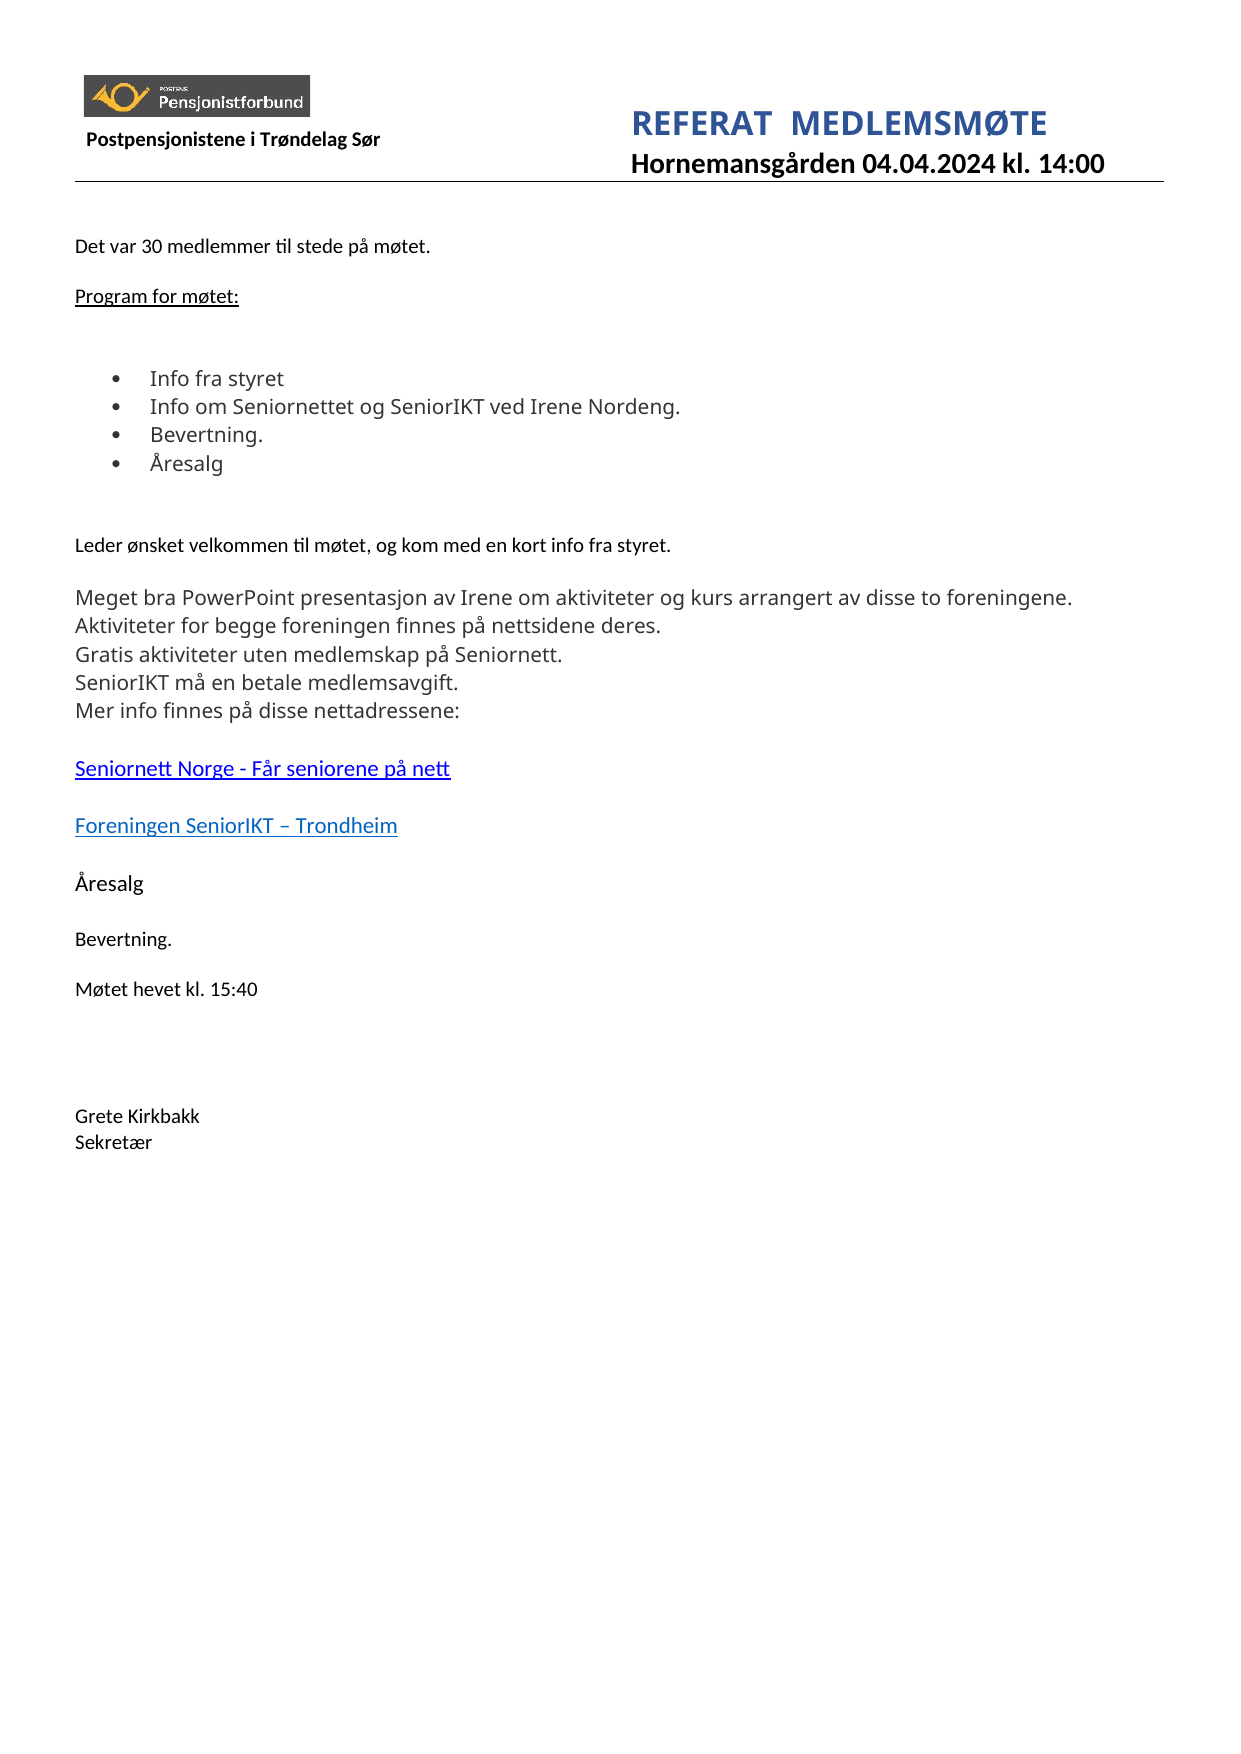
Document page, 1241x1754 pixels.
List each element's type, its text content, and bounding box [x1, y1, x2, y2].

text Sekretær [75, 1129, 1165, 1154]
text Møtet hevet kl. 15:40 [75, 977, 1165, 1002]
list Åresalg [112, 449, 1165, 477]
text Mer info finnes på disse nettadressene: [75, 697, 1165, 725]
table_header Postpensjonistene i Trøndelag Sør [75, 75, 619, 181]
text Bevertning. [75, 926, 1165, 951]
text Det var 30 medlemmer til stede på møtet. [75, 233, 1165, 258]
text Foreningen SeniorIKT – Trondheim [75, 811, 1165, 839]
text Åresalg [75, 869, 1165, 897]
text Meget bra PowerPoint presentasjon av Irene om aktiviteter og kurs arrangert av disse to foreningene. [75, 583, 1165, 611]
text Leder ønsket velkommen til møtet, og kom med en kort info fra styret. [75, 532, 1165, 557]
text Program for møtet: [75, 284, 1165, 309]
text Gratis aktiviteter uten medlemskap på Seniornett. [75, 640, 1165, 668]
text Grete Kirkbakk [75, 1104, 1165, 1129]
list Info fra styret [112, 364, 1165, 392]
list Info om Seniornettet og SeniorIKT ved Irene Nordeng. [112, 392, 1165, 421]
picture [82, 75, 310, 116]
text Aktiviteter for begge foreningen finnes på nettsidene deres. [75, 611, 1165, 640]
text SeniorIKT må en betale medlemsavgift. [75, 668, 1165, 697]
table_header REFERAT MEDLEMSMØTE Hornemansgården 04.04.2024 kl. 14:00 [620, 75, 1164, 181]
text Seniornett Norge - Får seniorene på nett [75, 754, 1165, 782]
list Bevertning. [112, 421, 1165, 449]
